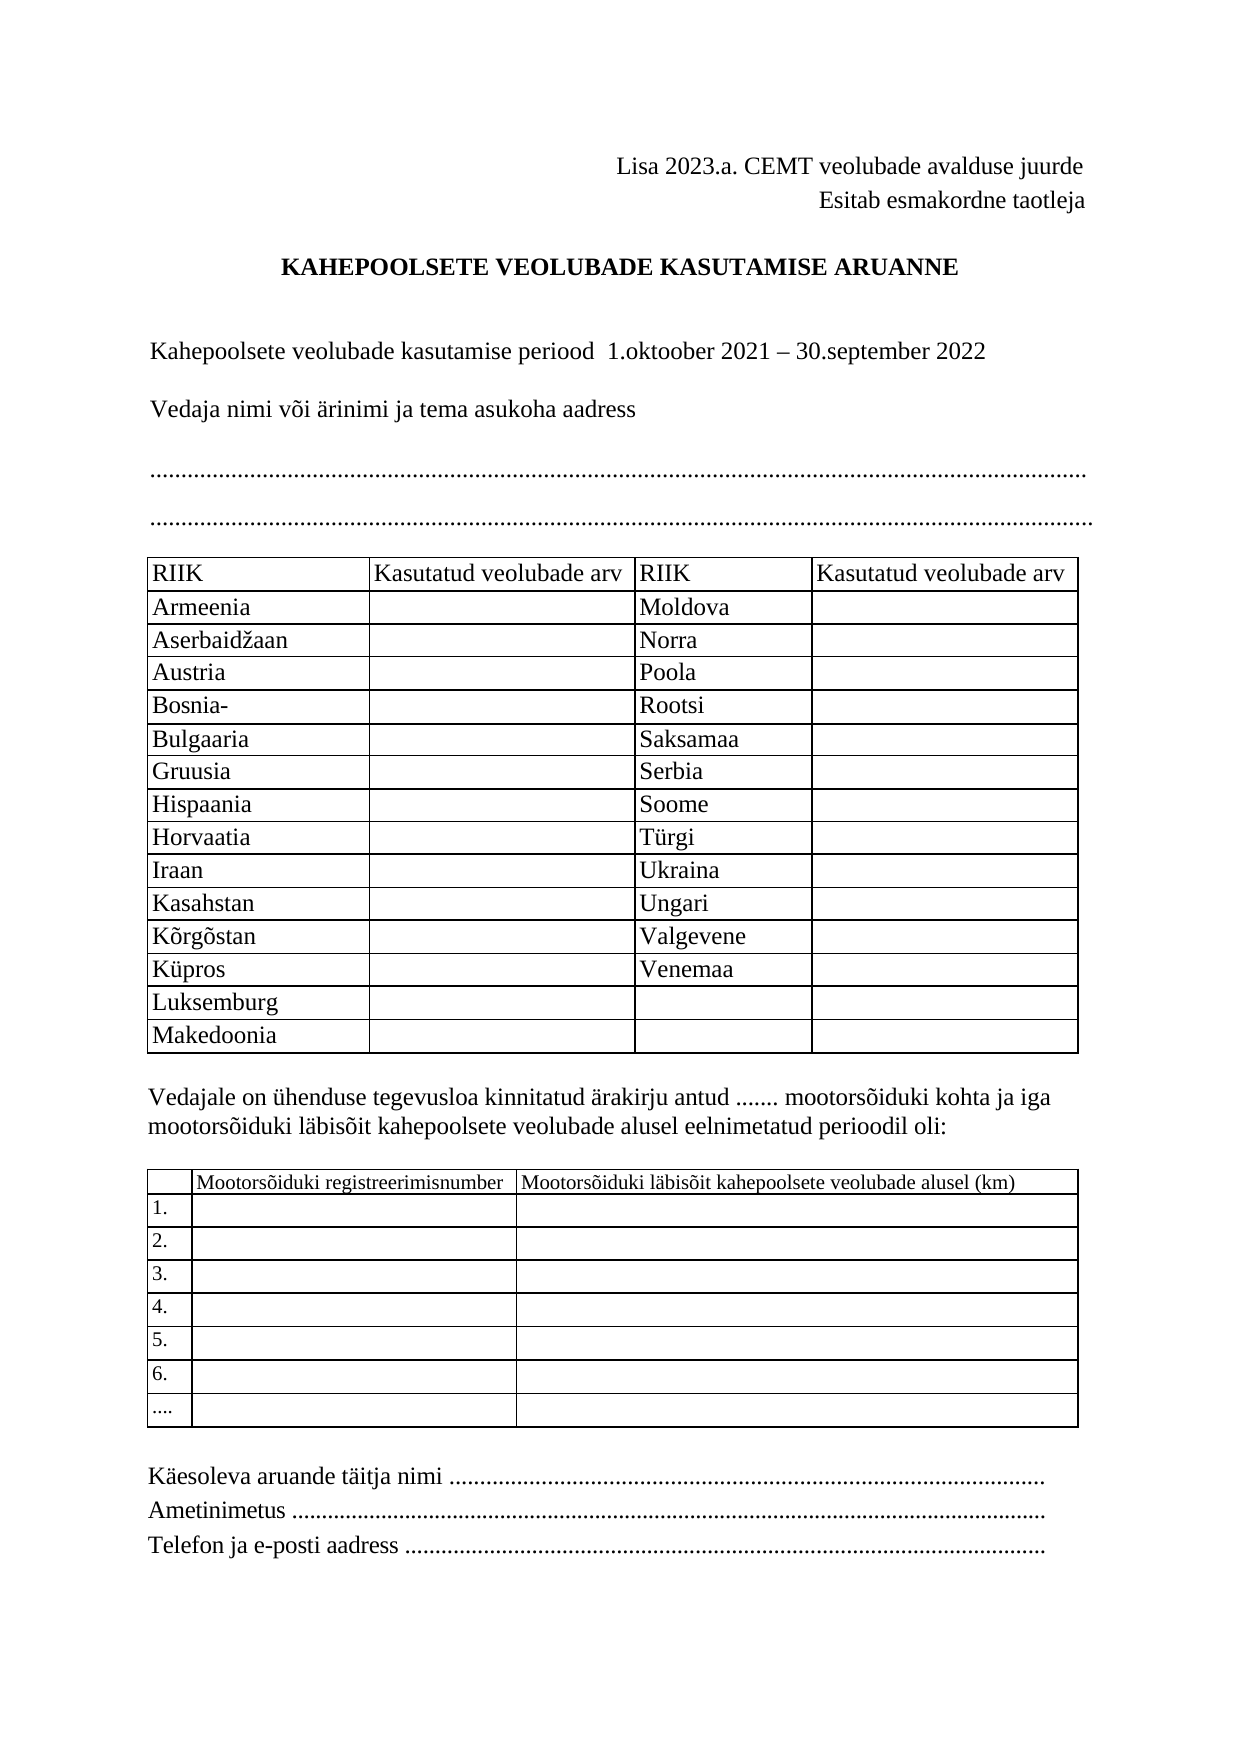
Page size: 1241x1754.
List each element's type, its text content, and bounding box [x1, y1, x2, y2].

text Käesoleva aruande täitja nimi ................................................................................................. [148, 1457, 1093, 1491]
table_cell Küpros [148, 954, 369, 985]
table_cell Ungari [636, 888, 811, 919]
table_cell [813, 756, 1077, 788]
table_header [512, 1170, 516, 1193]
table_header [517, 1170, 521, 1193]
table_cell Armeenia [148, 592, 369, 623]
table_cell [517, 1327, 1077, 1359]
table_cell Saksamaa [636, 725, 811, 755]
text Esitab esmakordne taotleja [738, 182, 1093, 216]
table_cell Rootsi [636, 691, 811, 723]
table_cell Soome [636, 790, 811, 821]
table_cell [370, 691, 634, 723]
table_cell Hispaania [148, 790, 369, 821]
table_cell 2. [148, 1228, 191, 1259]
table_cell [370, 790, 634, 821]
table_cell [370, 855, 634, 886]
table_cell Valgevene [636, 921, 811, 952]
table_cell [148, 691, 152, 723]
text Lisa 2023.a. CEMT veolubade avalduse juurde [598, 148, 1093, 182]
table_cell Ukraina [636, 855, 811, 886]
table_cell Kasahstan [148, 888, 369, 919]
table_cell Norra [636, 625, 811, 656]
table_cell [193, 1195, 516, 1226]
table_header RIIK [636, 558, 811, 590]
table_cell [370, 725, 634, 755]
table_cell Gruusia [148, 756, 369, 788]
table_cell [813, 987, 1077, 1018]
table_cell [193, 1261, 516, 1292]
table_cell [813, 855, 1077, 886]
table_cell [193, 1361, 516, 1393]
table_cell [193, 1228, 516, 1259]
table_cell [370, 954, 634, 985]
table_cell 3. [148, 1261, 191, 1292]
table_cell 6. [148, 1361, 191, 1393]
table_cell Venemaa [636, 954, 811, 985]
text Telefon ja e-posti aadress .......................................................................................................... [148, 1526, 1093, 1560]
table_cell [813, 691, 1077, 723]
table_cell [813, 725, 1077, 755]
table_cell Türgi [636, 822, 811, 853]
table_cell [193, 1294, 516, 1326]
table_header Kasutatud veolubade arv [370, 558, 634, 590]
text Kahepoolsete veolubade kasutamise periood 1.oktoober 2021 – 30.september 2022 [149, 314, 1093, 371]
table_cell [517, 1361, 1077, 1393]
table_cell [813, 921, 1077, 952]
table_cell Luksemburg [148, 987, 369, 1018]
table_cell [517, 1195, 1077, 1226]
table_cell Kõrgõstan [148, 921, 369, 952]
table_cell [636, 987, 811, 1018]
table_cell Aserbaidžaan [148, 625, 369, 656]
table_cell [813, 822, 1077, 853]
table_cell [370, 921, 634, 952]
table_cell [813, 954, 1077, 985]
table_cell [813, 888, 1077, 919]
table_cell [370, 756, 634, 788]
table_cell Serbia [636, 756, 811, 788]
table_cell [193, 1327, 516, 1359]
table_cell [636, 1020, 811, 1052]
table_cell Austria [148, 657, 369, 689]
table_header [148, 1170, 152, 1193]
table_cell Horvaatia [148, 822, 369, 853]
table_cell [517, 1261, 1077, 1292]
table_cell [813, 625, 1077, 656]
table_cell Makedoonia [148, 1020, 369, 1052]
table_cell 4. [148, 1294, 191, 1326]
table_cell [517, 1228, 1077, 1259]
table_cell Poola [636, 657, 811, 689]
table_cell [370, 822, 634, 853]
table_cell [370, 592, 634, 623]
table_cell [517, 1394, 1077, 1426]
table_cell [370, 1020, 634, 1052]
text Vedajale on ühenduse tegevusloa kinnitatud ärakirju antud ....... mootorsõiduki kohta ja iga mootorsõiduki läbisõit kahepoolsete veolubade alusel eelnimetatud perioodil oli: [148, 1082, 1093, 1140]
table_cell [813, 1020, 1077, 1052]
text Vedaja nimi või ärinimi ja tema asukoha aadress [149, 371, 1093, 429]
table_cell [813, 790, 1077, 821]
table_cell [370, 888, 634, 919]
table_cell [370, 625, 634, 656]
table_cell Bulgaaria [148, 725, 369, 755]
table_cell [813, 592, 1077, 623]
text Ametinimetus ............................................................................................................................... [148, 1491, 1093, 1526]
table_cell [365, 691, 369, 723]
table_cell .... [148, 1394, 191, 1426]
table_cell Moldova [636, 592, 811, 623]
table_cell [370, 657, 634, 689]
table_cell [370, 987, 634, 1018]
table_cell Iraan [148, 855, 369, 886]
table_header RIIK [148, 558, 369, 590]
table_cell 1. [148, 1195, 191, 1226]
text KAHEPOOLSETE VEOLUBADE KASUTAMISE ARUANNE [148, 252, 1093, 281]
table_cell [193, 1394, 516, 1426]
table_cell 5. [148, 1327, 191, 1359]
table_cell [517, 1294, 1077, 1326]
table_header Kasutatud veolubade arv [813, 558, 1077, 590]
table_cell [813, 657, 1077, 689]
